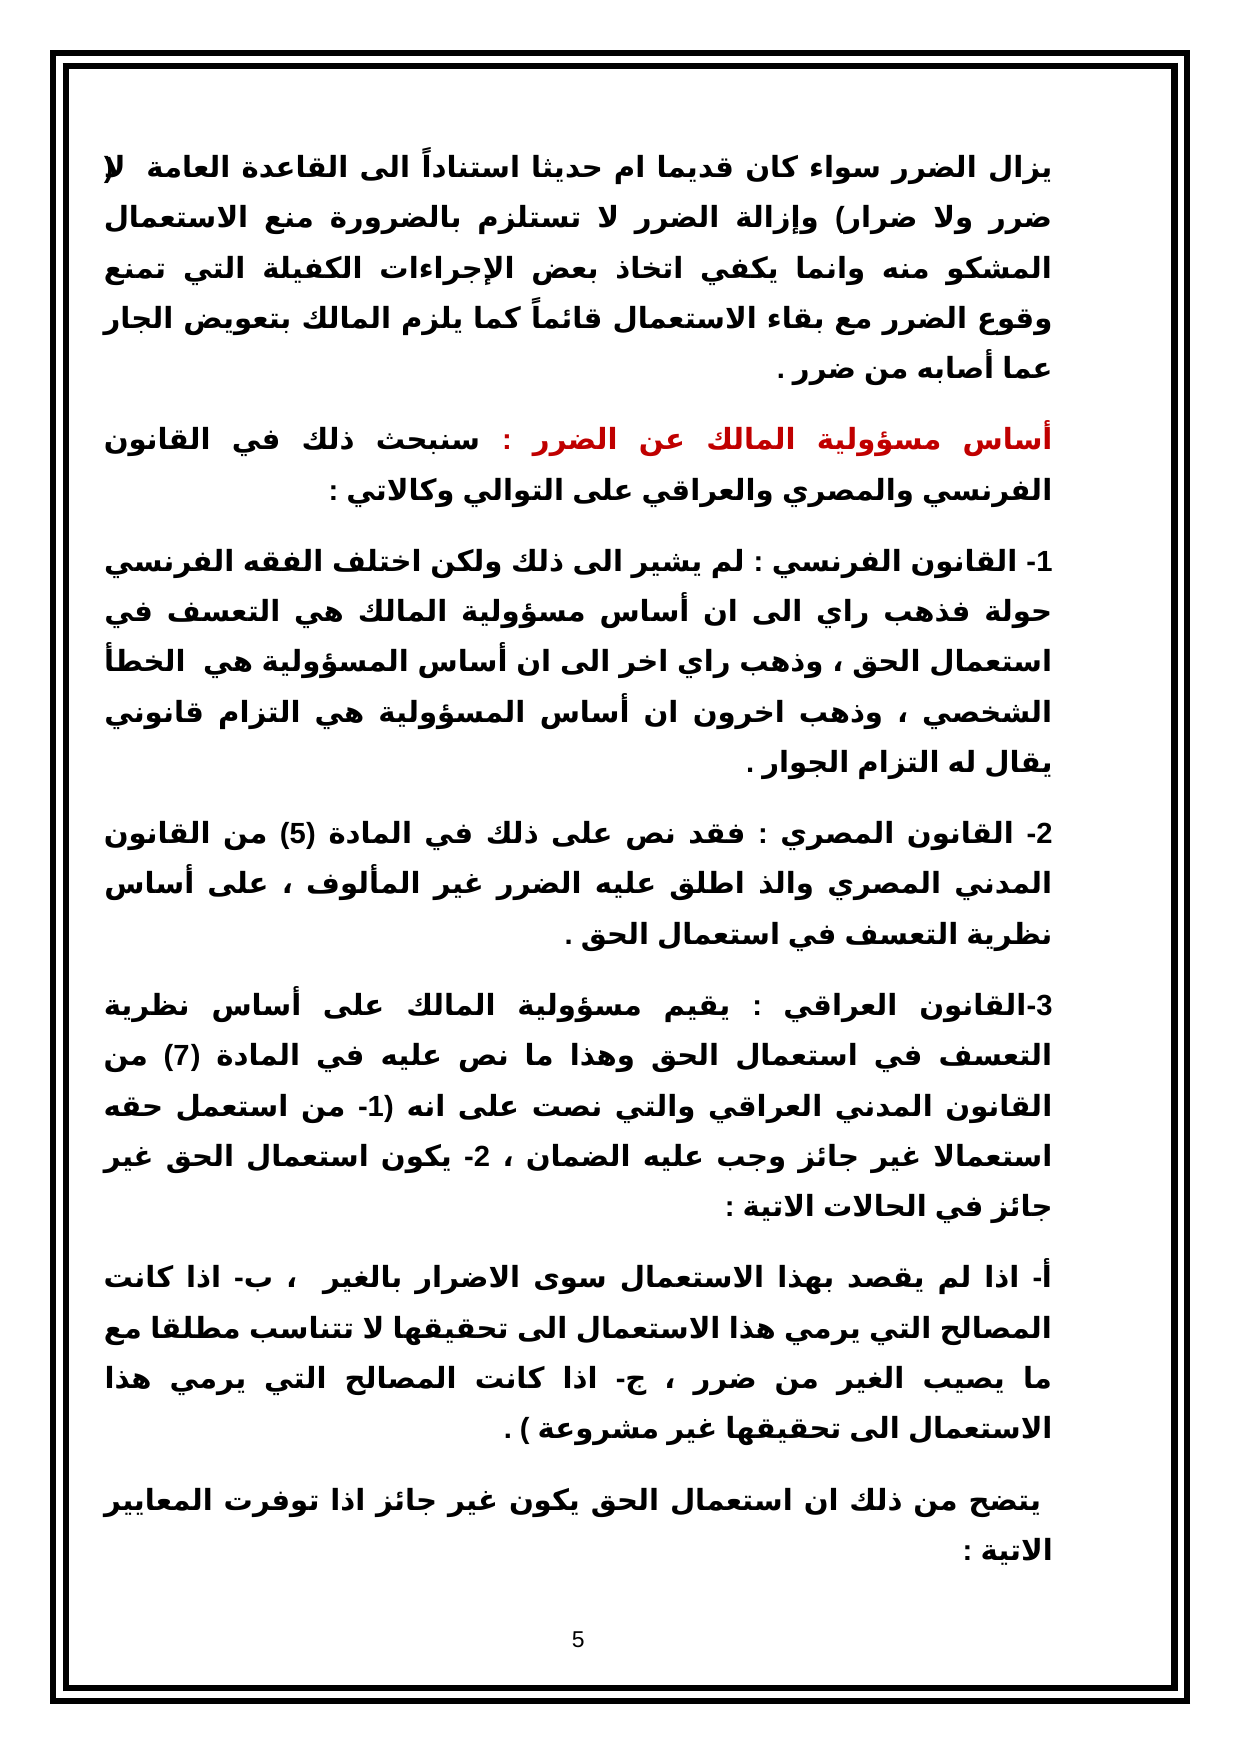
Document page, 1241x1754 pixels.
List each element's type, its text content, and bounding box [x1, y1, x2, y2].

text أساس مسؤولية المالك عن الضرر : سنبحث ذلك في القانون الفرنسي والمصري والعراقي على التوالي وكالاتي : [103, 422, 1053, 506]
text 1- القانون الفرنسي : لم يشير الى ذلك ولكن اختلف الفقه الفرنسي حولة فذهب راي الى ان أساس مسؤولية المالك هي التعسف في استعمال الحق ، وذهب راي اخر الى ان أساس المسؤولية هي الخطأ الشخصي ، وذهب اخرون ان أساس المسؤولية هي التزام قانوني يقال له التزام الجوار . [103, 544, 1053, 779]
text 3-القانون العراقي : يقيم مسؤولية المالك على أساس نظرية التعسف في استعمال الحق وهذا ما نص عليه في المادة (7) من القانون المدني العراقي والتي نصت على انه (1- من استعمل حقه استعمالا غير جائز وجب عليه الضمان ، 2- يكون استعمال الحق غير جائز في الحالات الاتية : [103, 988, 1053, 1223]
text يزال الضرر سواء كان قديما ام حديثا استناداً الى القاعدة العامة (لا ضرر ولا ضرار) وإزالة الضرر لا تستلزم بالضرورة منع الاستعمال المشكو منه وانما يكفي اتخاذ بعض الإجراءات الكفيلة التي تمنع وقوع الضرر مع بقاء الاستعمال قائماً كما يلزم المالك بتعويض الجار عما أصابه من ضرر . [103, 150, 1053, 385]
text يتضح من ذلك ان استعمال الحق يكون غير جائز اذا توفرت المعايير الاتية : [103, 1482, 1053, 1566]
text 2- القانون المصري : فقد نص على ذلك في المادة (5) من القانون المدني المصري والذ اطلق عليه الضرر غير المألوف ، على أساس نظرية التعسف في استعمال الحق . [103, 816, 1053, 950]
text أ- اذا لم يقصد بهذا الاستعمال سوى الاضرار بالغير ، ب- اذا كانت المصالح التي يرمي هذا الاستعمال الى تحقيقها لا تتناسب مطلقا مع ما يصيب الغير من ضرر ، ج- اذا كانت المصالح التي يرمي هذا الاستعمال الى تحقيقها غير مشروعة ) . [103, 1260, 1053, 1445]
